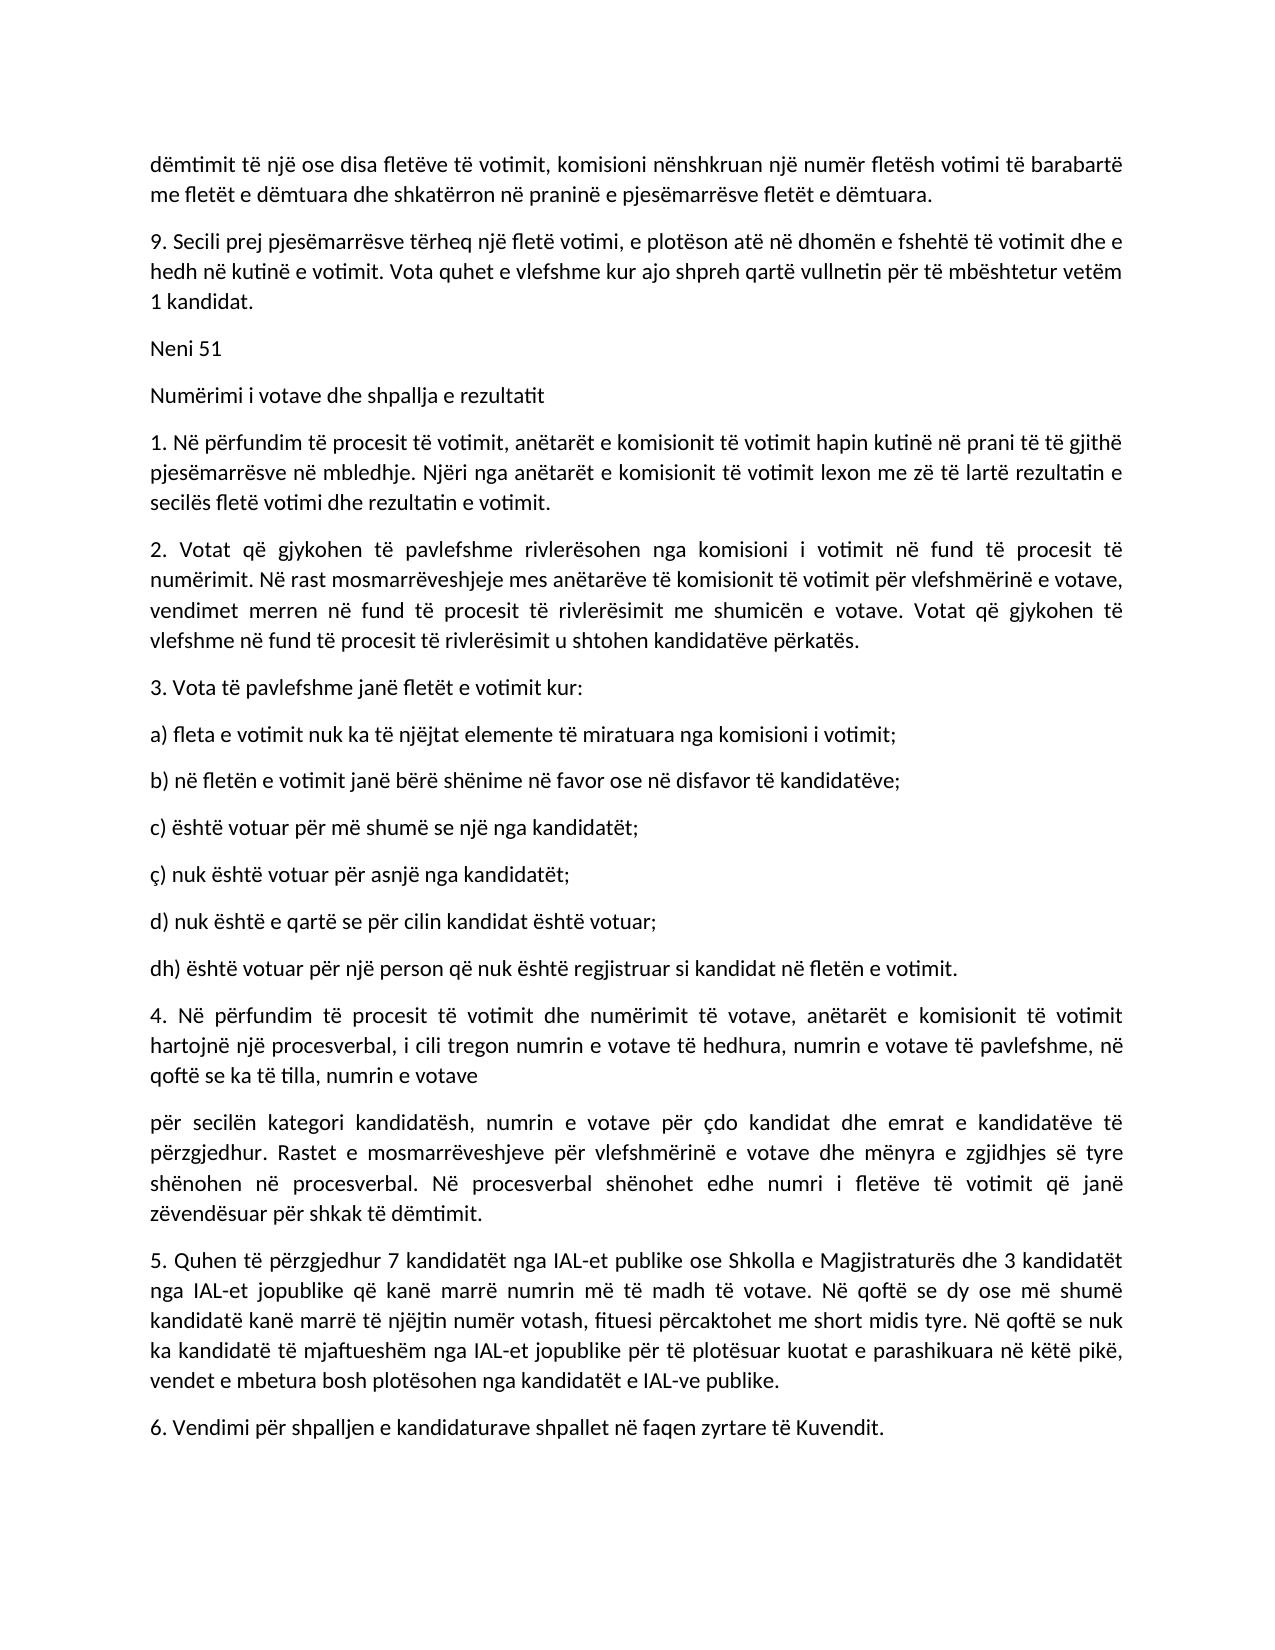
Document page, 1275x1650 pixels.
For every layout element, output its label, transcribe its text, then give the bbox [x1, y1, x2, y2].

text 1. Në përfundim të procesit të votimit, anëtarët e komisionit të votimit hapin kutinë në prani të të gjithë pjesëmarrësve në mbledhje. Njëri nga anëtarët e komisionit të votimit lexon me zë të lartë rezultatin e secilës fletë votimi dhe rezultatin e votimit. [150, 428, 1125, 517]
text 4. Në përfundim të procesit të votimit dhe numërimit të votave, anëtarët e komisionit të votimit hartojnë një procesverbal, i cili tregon numrin e votave të hedhura, numrin e votave të pavlefshme, në qoftë se ka të tilla, numrin e votave [150, 1001, 1125, 1089]
text 5. Quhen të përzgjedhur 7 kandidatët nga IAL-et publike ose Shkolla e Magjistraturës dhe 3 kandidatët nga IAL-et jopublike që kanë marrë numrin më të madh të votave. Në qoftë se dy ose më shumë kandidatë kanë marrë të njëjtin numër votash, fituesi përcaktohet me short midis tyre. Në qoftë se nuk ka kandidatë të mjaftueshëm nga IAL-et jopublike për të plotësuar kuotat e parashikuara në këtë pikë, vendet e mbetura bosh plotësohen nga kandidatët e IAL-ve publike. [150, 1246, 1125, 1395]
text 9. Secili prej pjesëmarrësve tërheq një fletë votimi, e plotëson atë në dhomën e fshehtë të votimit dhe e hedh në kutinë e votimit. Vota quhet e vlefshme kur ajo shpreh qartë vullnetin për të mbështetur vetëm 1 kandidat. [150, 227, 1125, 316]
text a) fleta e votimit nuk ka të njëjtat elemente të miratuara nga komisioni i votimit; [150, 720, 1125, 748]
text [150, 150, 1125, 208]
text b) në fletën e votimit janë bërë shënime në favor ose në disfavor të kandidatëve; [150, 767, 1125, 795]
text 6. Vendimi për shpalljen e kandidaturave shpallet në faqen zyrtare të Kuvendit. [150, 1413, 1125, 1442]
text 2. Votat që gjykohen të pavlefshme rivlerësohen nga komisioni i votimit në fund të procesit të numërimit. Në rast mosmarrëveshjeje mes anëtarëve të komisionit të votimit për vlefshmërinë e votave, vendimet merren në fund të procesit të rivlerësimit me shumicën e votave. Votat që gjykohen të vlefshme në fund të procesit të rivlerësimit u shtohen kandidatëve përkatës. [150, 535, 1125, 654]
text Numërimi i votave dhe shpallja e rezultatit [150, 381, 1125, 409]
text për secilën kategori kandidatësh, numrin e votave për çdo kandidat dhe emrat e kandidatëve të përzgjedhur. Rastet e mosmarrëveshjeve për vlefshmërinë e votave dhe mënyra e zgjidhjes së tyre shënohen në procesverbal. Në procesverbal shënohet edhe numri i fletëve të votimit që janë zëvendësuar për shkak të dëmtimit. [150, 1108, 1125, 1227]
text ç) nuk është votuar për asnjë nga kandidatët; [150, 860, 1125, 888]
text d) nuk është e qartë se për cilin kandidat është votuar; [150, 907, 1125, 935]
text Neni 51 [150, 334, 1125, 362]
text c) është votuar për më shumë se një nga kandidatët; [150, 813, 1125, 842]
text dh) është votuar për një person që nuk është regjistruar si kandidat në fletën e votimit. [150, 954, 1125, 982]
text 3. Vota të pavlefshme janë fletët e votimit kur: [150, 673, 1125, 701]
